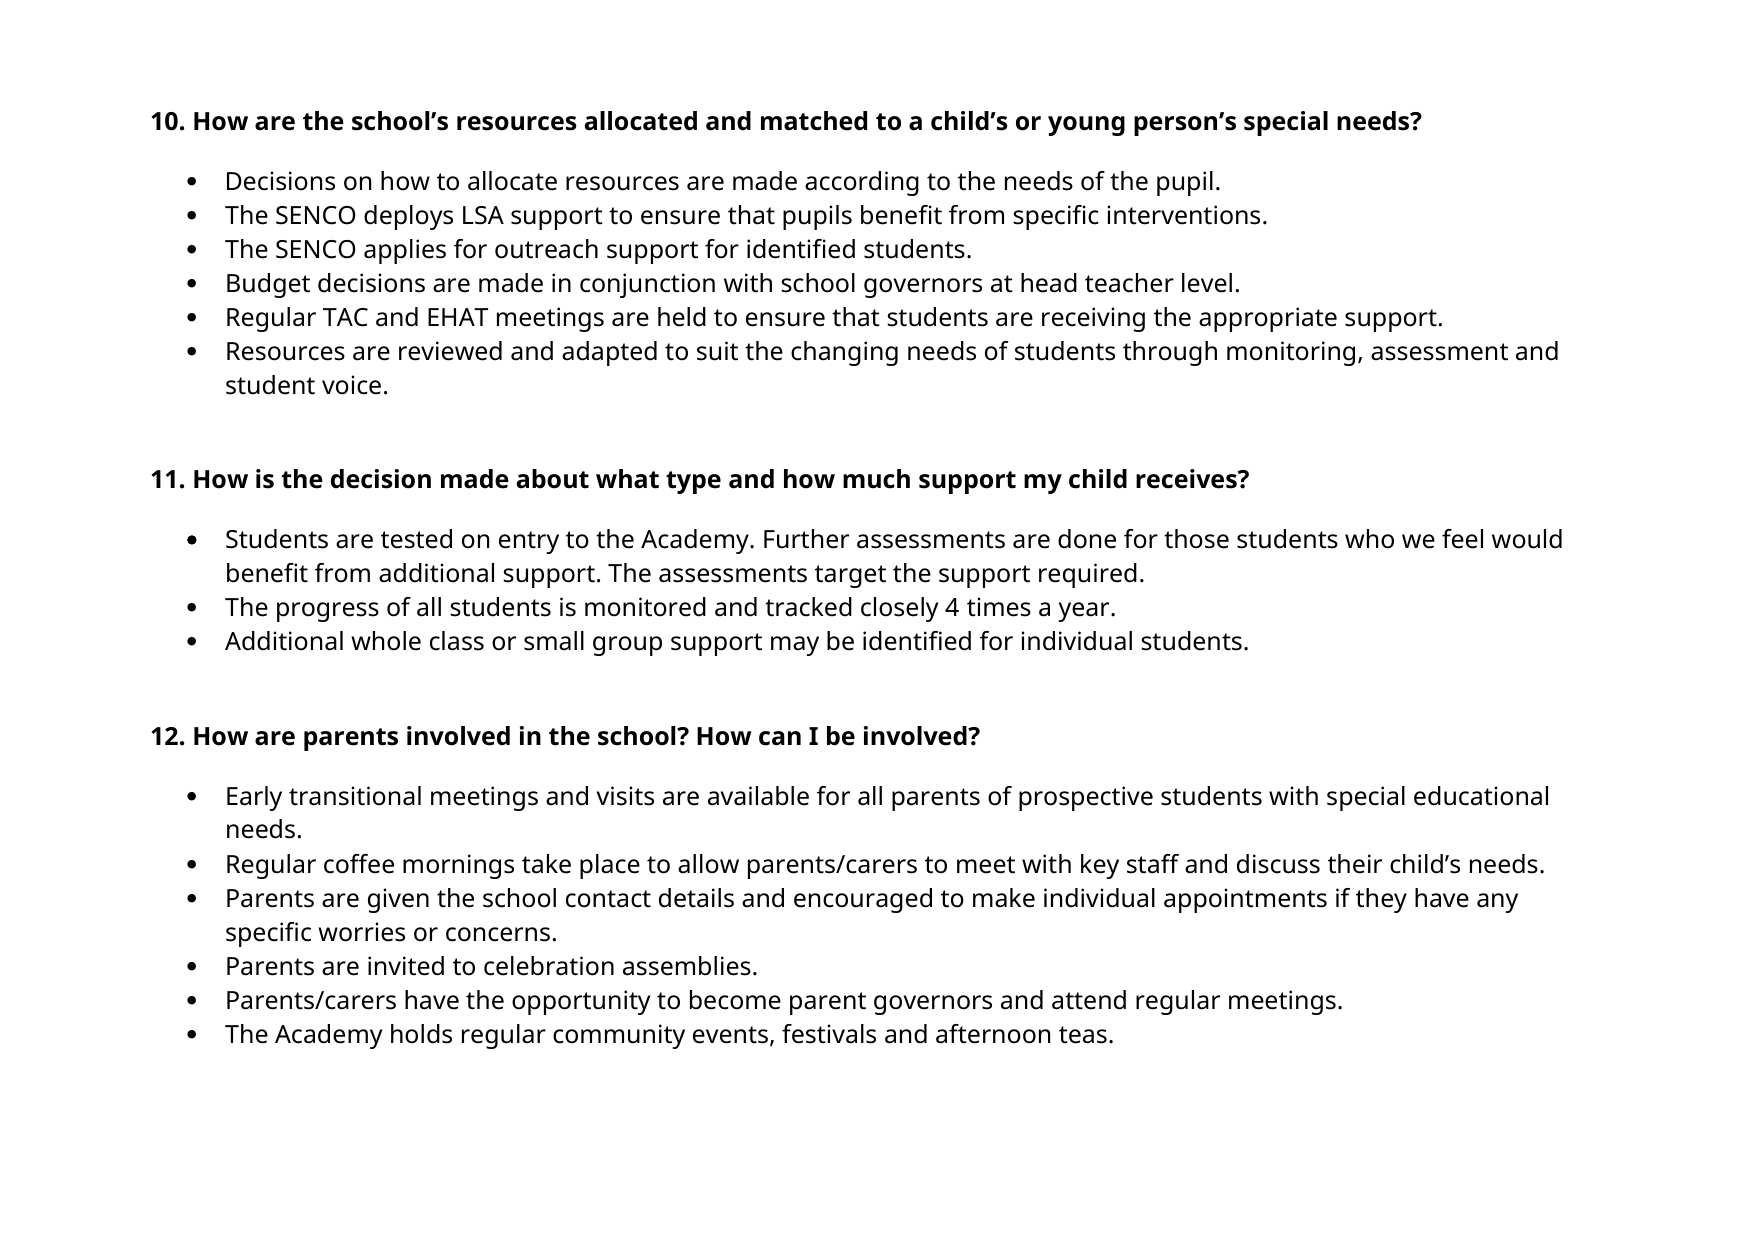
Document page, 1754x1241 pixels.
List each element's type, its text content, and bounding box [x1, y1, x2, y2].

list Parents are given the school contact details and encouraged to make individual appointments if they have any specific worries or concerns. [187, 880, 1609, 948]
text 10. How are the school’s resources allocated and matched to a child’s or young person’s special needs? [150, 103, 1609, 137]
list The SENCO applies for outreach support for identified students. [187, 232, 1609, 266]
list Budget decisions are made in conjunction with school governors at head teacher level. [187, 266, 1609, 300]
list Early transitional meetings and visits are available for all parents of prospective students with special educational needs. [187, 778, 1609, 846]
list Parents are invited to celebration assemblies. [187, 948, 1609, 982]
list The Academy holds regular community events, festivals and afternoon teas. [187, 1017, 1609, 1051]
list Regular coffee mornings take place to allow parents/carers to meet with key staff and discuss their child’s needs. [187, 846, 1609, 880]
list Decisions on how to allocate resources are made according to the needs of the pupil. [187, 163, 1609, 197]
list Regular TAC and EHAT meetings are held to ensure that students are receiving the appropriate support. [187, 300, 1609, 334]
list Parents/carers have the opportunity to become parent governors and attend regular meetings. [187, 982, 1609, 1017]
list Additional whole class or small group support may be identified for individual students. [187, 624, 1609, 658]
list Students are tested on entry to the Academy. Further assessments are done for those students who we feel would benefit from additional support. The assessments target the support required. [187, 522, 1609, 590]
text 12. How are parents involved in the school? How can I be involved? [150, 718, 1609, 752]
list Resources are reviewed and adapted to suit the changing needs of students through monitoring, assessment and student voice. [187, 334, 1609, 402]
list The progress of all students is monitored and tracked closely 4 times a year. [187, 590, 1609, 624]
list The SENCO deploys LSA support to ensure that pupils benefit from specific interventions. [187, 197, 1609, 232]
text 11. How is the decision made about what type and how much support my child receives? [150, 462, 1609, 496]
